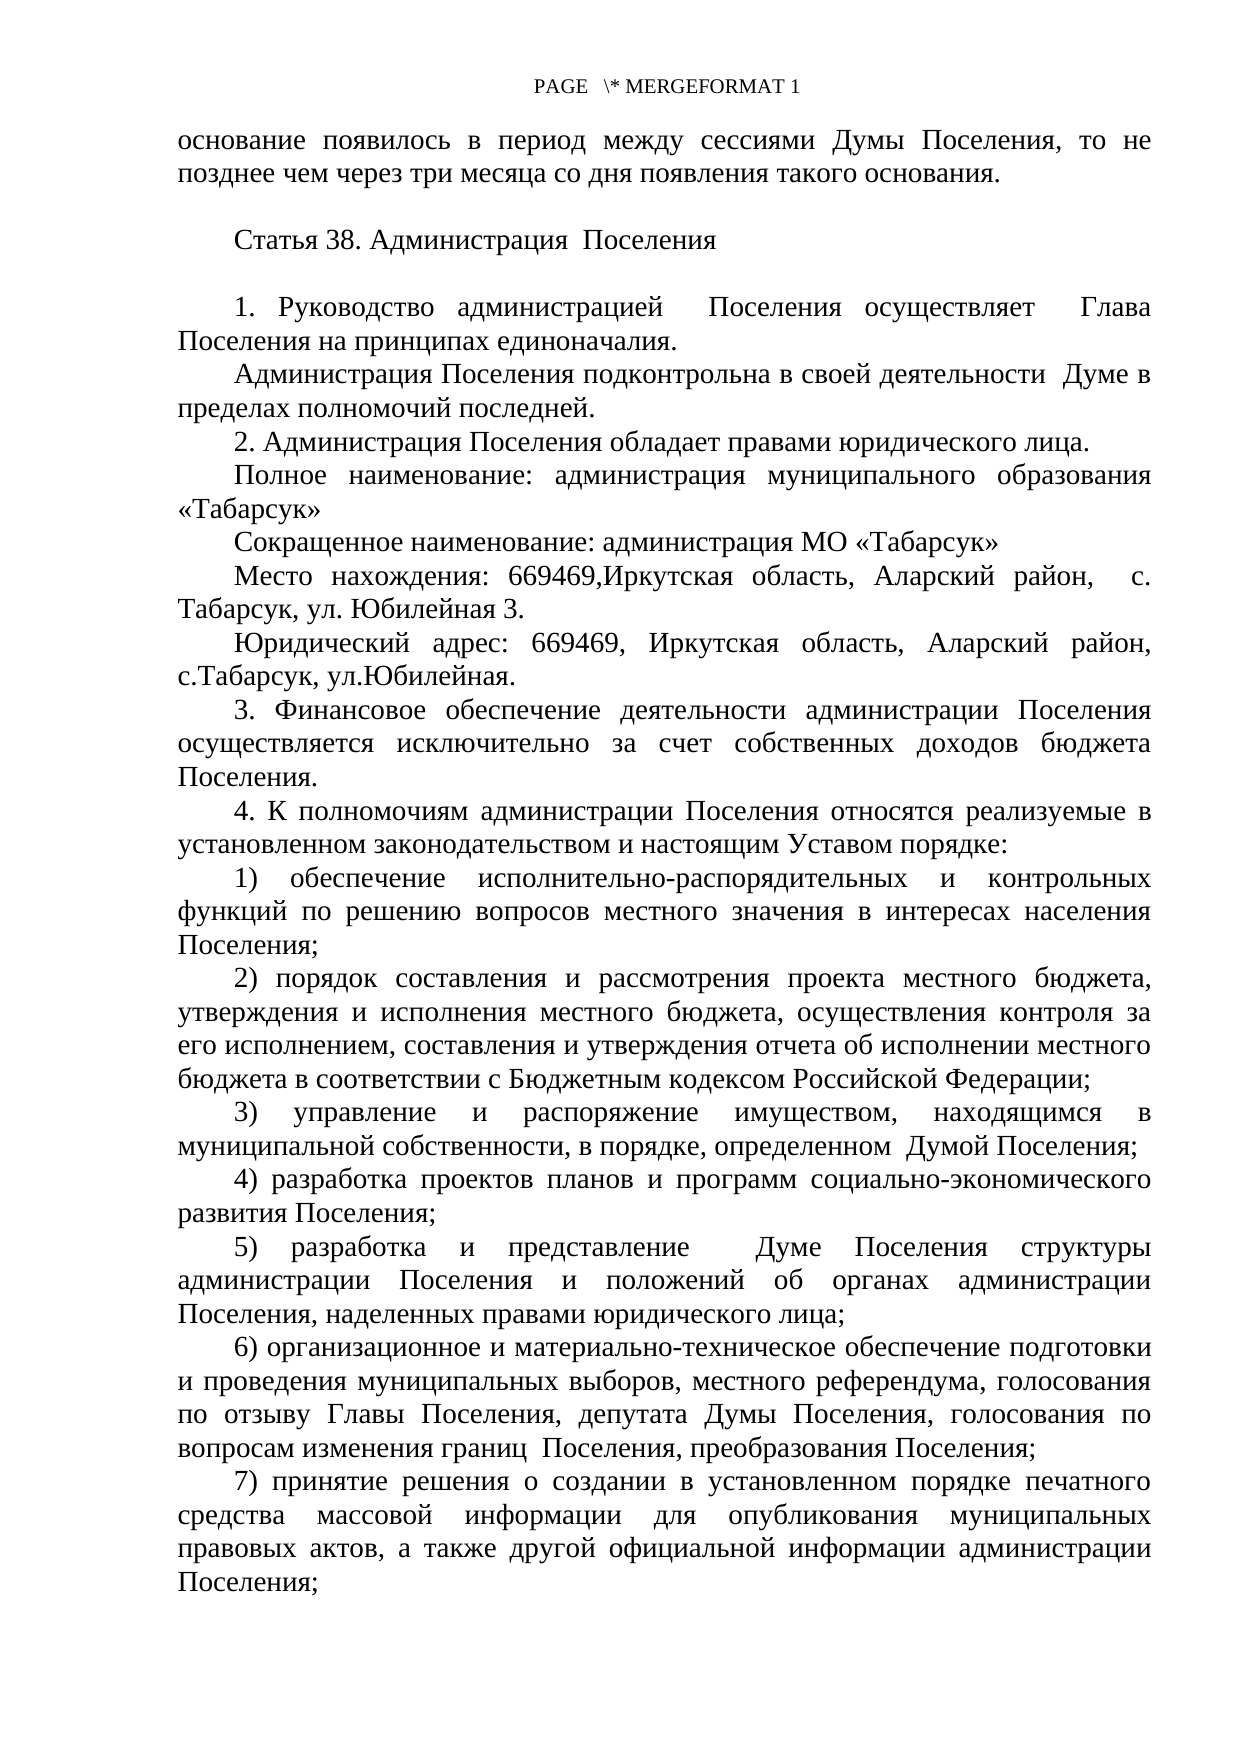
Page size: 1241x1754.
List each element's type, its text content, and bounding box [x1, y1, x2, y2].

text 7) принятие решения о создании в установленном порядке печатного средства массовой информации для опубликования муниципальных правовых актов, а также другой официальной информации администрации Поселения; [177, 1463, 1152, 1598]
text 3) управление и распоряжение имуществом, находящимся в муниципальной собственности, в порядке, определенном Думой Поселения; [177, 1094, 1152, 1162]
text Статья 38. Администрация Поселения [177, 222, 1152, 256]
text Место нахождения: 669469,Иркутская область, Аларский район, с. Табарсук, ул. Юбилейная 3. [177, 558, 1152, 625]
text 3. Финансовое обеспечение деятельности администрации Поселения осуществляется исключительно за счет собственных доходов бюджета Поселения. [177, 692, 1152, 793]
text 6) организационное и материально-техническое обеспечение подготовки и проведения муниципальных выборов, местного референдума, голосования по отзыву Главы Поселения, депутата Думы Поселения, голосования по вопросам изменения границ Поселения, преобразования Поселения; [177, 1329, 1152, 1463]
text Юридический адрес: 669469, Иркутская область, Аларский район, с.Табарсук, ул.Юбилейная. [177, 625, 1152, 692]
text 1) обеспечение исполнительно-распорядительных и контрольных функций по решению вопросов местного значения в интересах населения Поселения; [177, 860, 1152, 960]
text 2) порядок составления и рассмотрения проекта местного бюджета, утверждения и исполнения местного бюджета, осуществления контроля за его исполнением, составления и утверждения отчета об исполнении местного бюджета в соответствии с Бюджетным кодексом Российской Федерации; [177, 960, 1152, 1094]
text 2. Администрация Поселения обладает правами юридического лица. [177, 424, 1152, 457]
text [177, 122, 1152, 189]
text 4. К полномочиям администрации Поселения относятся реализуемые в установленном законодательством и настоящим Уставом порядке: [177, 793, 1152, 860]
text Администрация Поселения подконтрольна в своей деятельности Думе в пределах полномочий последней. [177, 357, 1152, 424]
text 5) разработка и представление Думе Поселения структуры администрации Поселения и положений об органах администрации Поселения, наделенных правами юридического лица; [177, 1229, 1152, 1329]
text 4) разработка проектов планов и программ социально-экономического развития Поселения; [177, 1162, 1152, 1229]
text Полное наименование: администрация муниципального образования «Табарсук» [177, 457, 1152, 524]
text Сокращенное наименование: администрация МО «Табарсук» [177, 524, 1152, 558]
text 1. Руководство администрацией Поселения осуществляет Глава Поселения на принципах единоначалия. [177, 289, 1152, 357]
